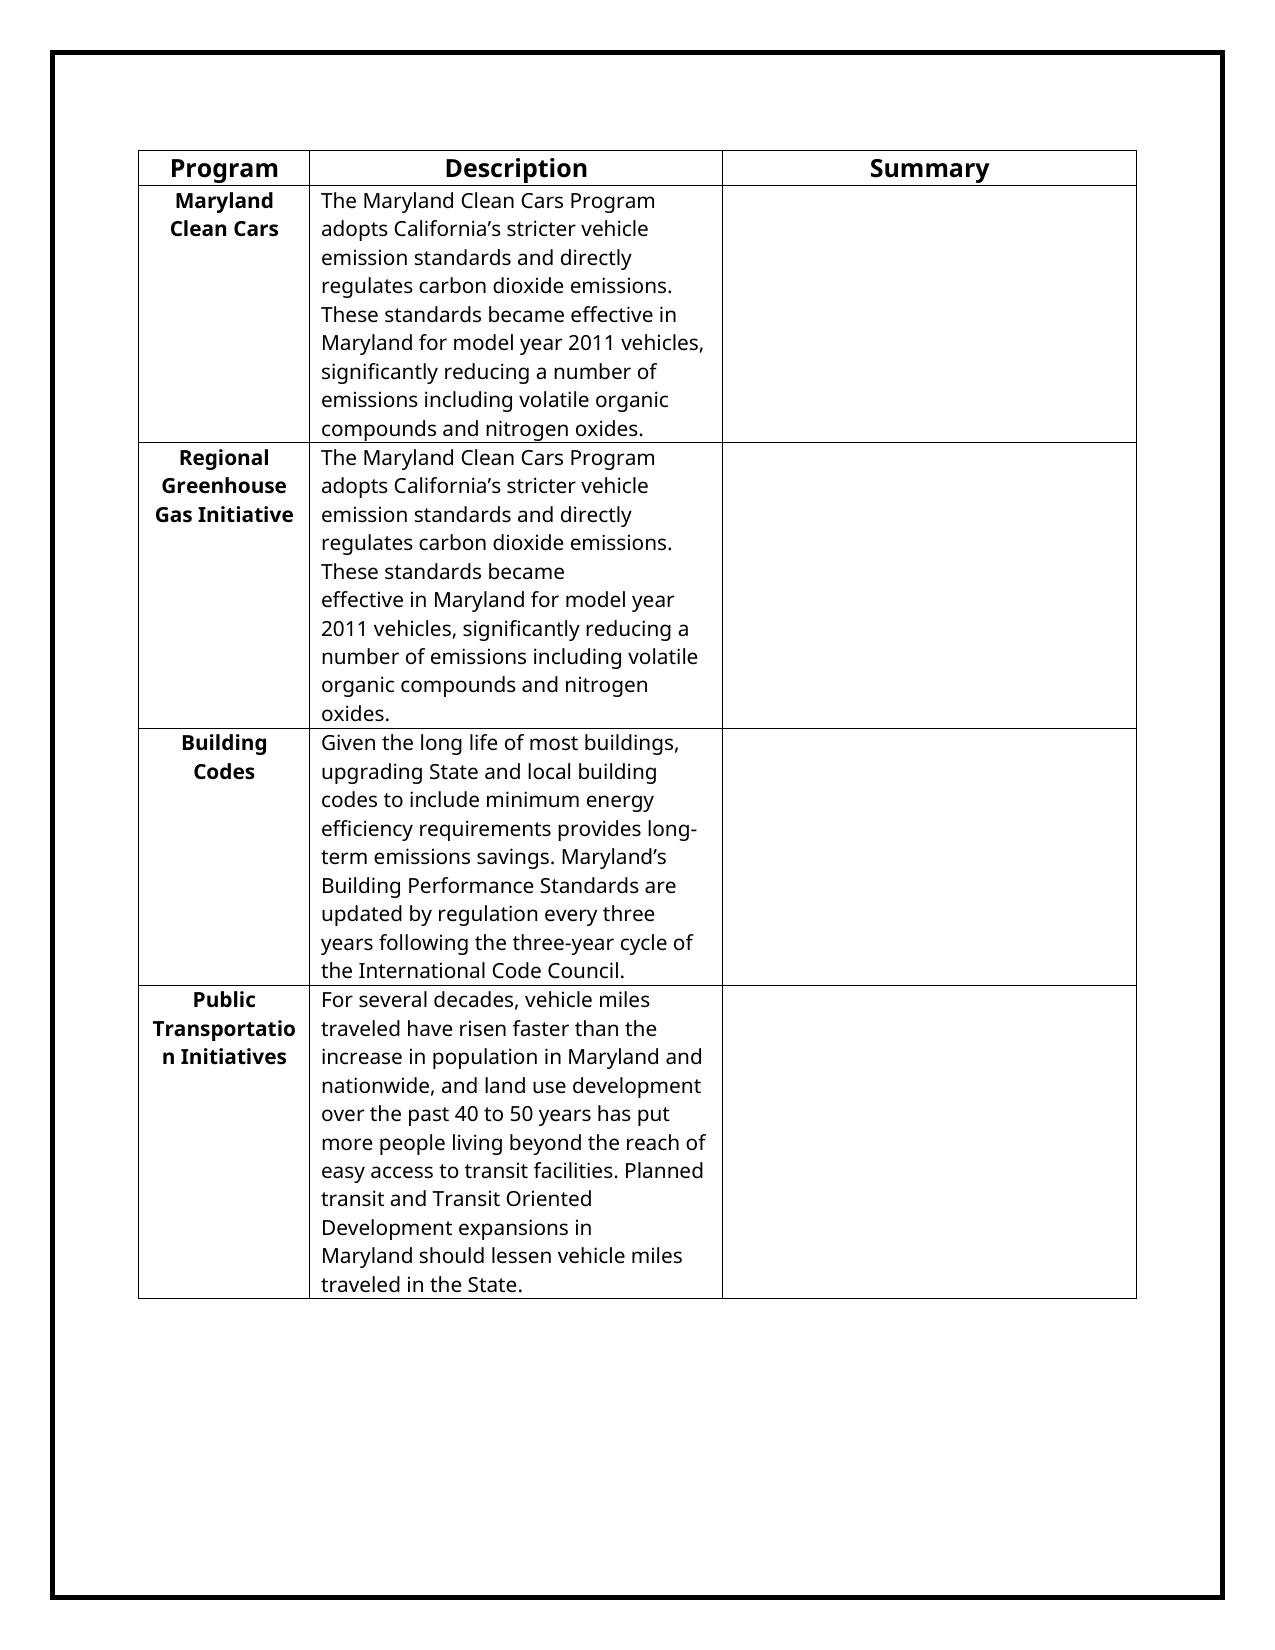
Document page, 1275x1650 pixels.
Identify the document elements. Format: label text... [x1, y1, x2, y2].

table_header Program [139, 151, 309, 185]
table_cell [723, 729, 1136, 984]
table_cell The Maryland Clean Cars Program adopts California’s stricter vehicle emission standards and directly regulates carbon dioxide emissions. These standards became effective in Maryland for model year 2011 vehicles, signiﬁcantly reducing a number of emissions including volatile organic compounds and nitrogen oxides. [310, 443, 722, 727]
table_cell Given the long life of most buildings, upgrading State and local building codes to include minimum energy efficiency requirements provides long-term emissions savings. Maryland’s Building Performance Standards are updated by regulation every three years following the three-year cycle of the International Code Council. [310, 729, 722, 984]
table_cell Public Transportation Initiatives [139, 986, 309, 1298]
table_cell [723, 186, 1136, 442]
table_cell [723, 443, 1136, 727]
table_cell For several decades, vehicle miles traveled have risen faster than the increase in population in Maryland and nationwide, and land use development over the past 40 to 50 years has put more people living beyond the reach of easy access to transit facilities. Planned transit and Transit Oriented Development expansions in Maryland should lessen vehicle miles traveled in the State. [310, 986, 722, 1298]
table_header Summary [723, 151, 1136, 185]
table_cell The Maryland Clean Cars Program adopts California’s stricter vehicle emission standards and directly regulates carbon dioxide emissions. These standards became effective in Maryland for model year 2011 vehicles, signiﬁcantly reducing a number of emissions including volatile organic compounds and nitrogen oxides. [310, 186, 722, 442]
table_header Description [310, 151, 722, 185]
table_cell Building Codes [139, 729, 309, 984]
table_cell Maryland Clean Cars [139, 186, 309, 442]
table_cell Regional Greenhouse Gas Initiative [139, 443, 309, 727]
table_cell [723, 986, 1136, 1298]
